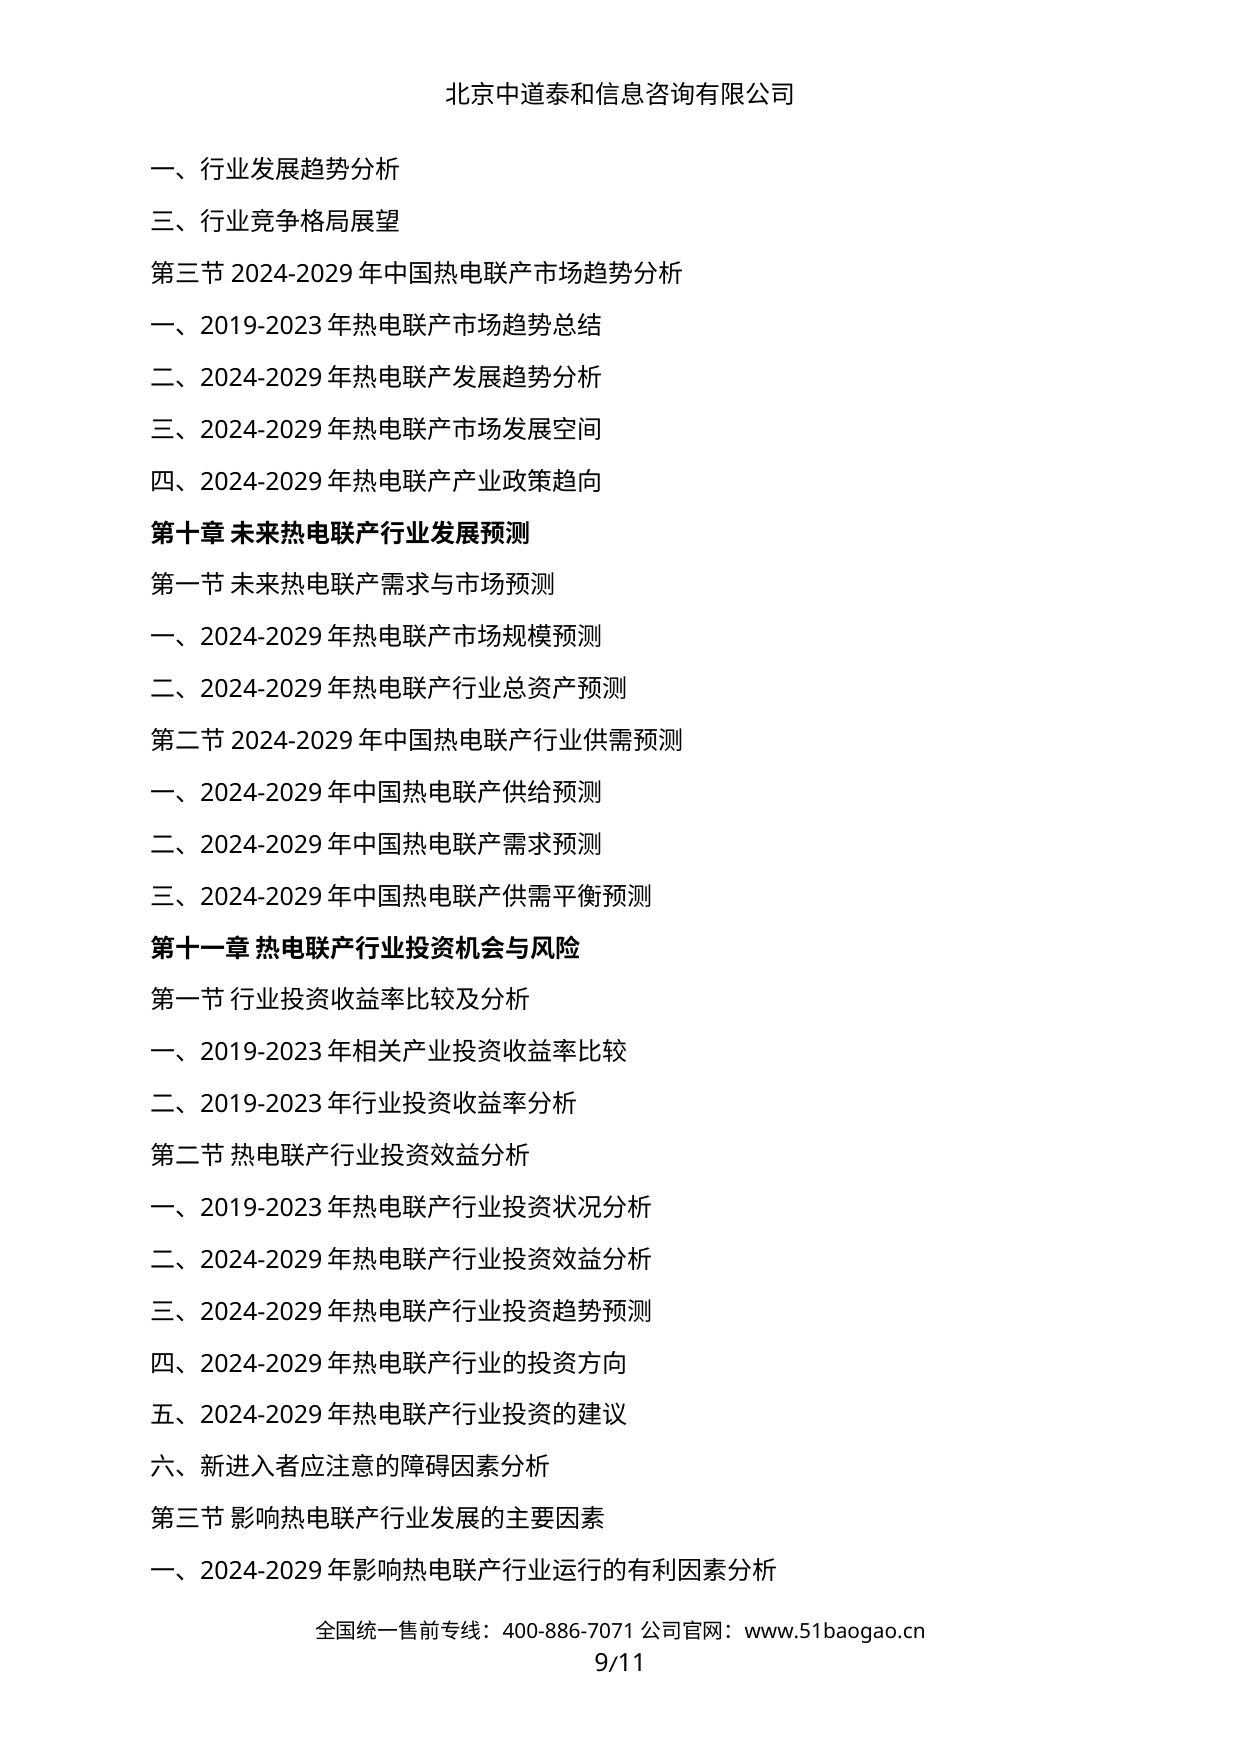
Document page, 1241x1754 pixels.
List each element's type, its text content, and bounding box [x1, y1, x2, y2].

text 二、2024-2029年热电联产行业投资效益分析 [150, 1239, 1090, 1276]
text 一、2019-2023年热电联产行业投资状况分析 [150, 1187, 1090, 1224]
text 一、行业发展趋势分析 [150, 150, 1090, 186]
text 第二节 2024-2029年中国热电联产行业供需预测 [150, 721, 1090, 757]
text 第十一章 热电联产行业投资机会与风险 [150, 928, 1090, 964]
text 一、2024-2029年影响热电联产行业运行的有利因素分析 [150, 1551, 1090, 1587]
text 四、2024-2029年热电联产行业的投资方向 [150, 1343, 1090, 1379]
text 二、2019-2023年行业投资收益率分析 [150, 1084, 1090, 1120]
text 一、2019-2023年相关产业投资收益率比较 [150, 1032, 1090, 1068]
text 第二节 热电联产行业投资效益分析 [150, 1136, 1090, 1172]
text 六、新进入者应注意的障碍因素分析 [150, 1447, 1090, 1483]
text 二、2024-2029年中国热电联产需求预测 [150, 824, 1090, 861]
text 三、2024-2029年热电联产市场发展空间 [150, 409, 1090, 446]
text 一、2024-2029年中国热电联产供给预测 [150, 772, 1090, 809]
text 三、行业竞争格局展望 [150, 202, 1090, 238]
text 第三节 2024-2029年中国热电联产市场趋势分析 [150, 254, 1090, 290]
text 五、2024-2029年热电联产行业投资的建议 [150, 1395, 1090, 1431]
text 第三节 影响热电联产行业发展的主要因素 [150, 1499, 1090, 1535]
text 第一节 未来热电联产需求与市场预测 [150, 565, 1090, 601]
text 二、2024-2029年热电联产发展趋势分析 [150, 357, 1090, 394]
text 二、2024-2029年热电联产行业总资产预测 [150, 669, 1090, 705]
text 第十章 未来热电联产行业发展预测 [150, 513, 1090, 549]
text 四、2024-2029年热电联产产业政策趋向 [150, 461, 1090, 497]
text 一、2024-2029年热电联产市场规模预测 [150, 617, 1090, 653]
text 一、2019-2023年热电联产市场趋势总结 [150, 306, 1090, 342]
text 三、2024-2029年中国热电联产供需平衡预测 [150, 876, 1090, 912]
text 三、2024-2029年热电联产行业投资趋势预测 [150, 1291, 1090, 1327]
text 第一节 行业投资收益率比较及分析 [150, 980, 1090, 1016]
